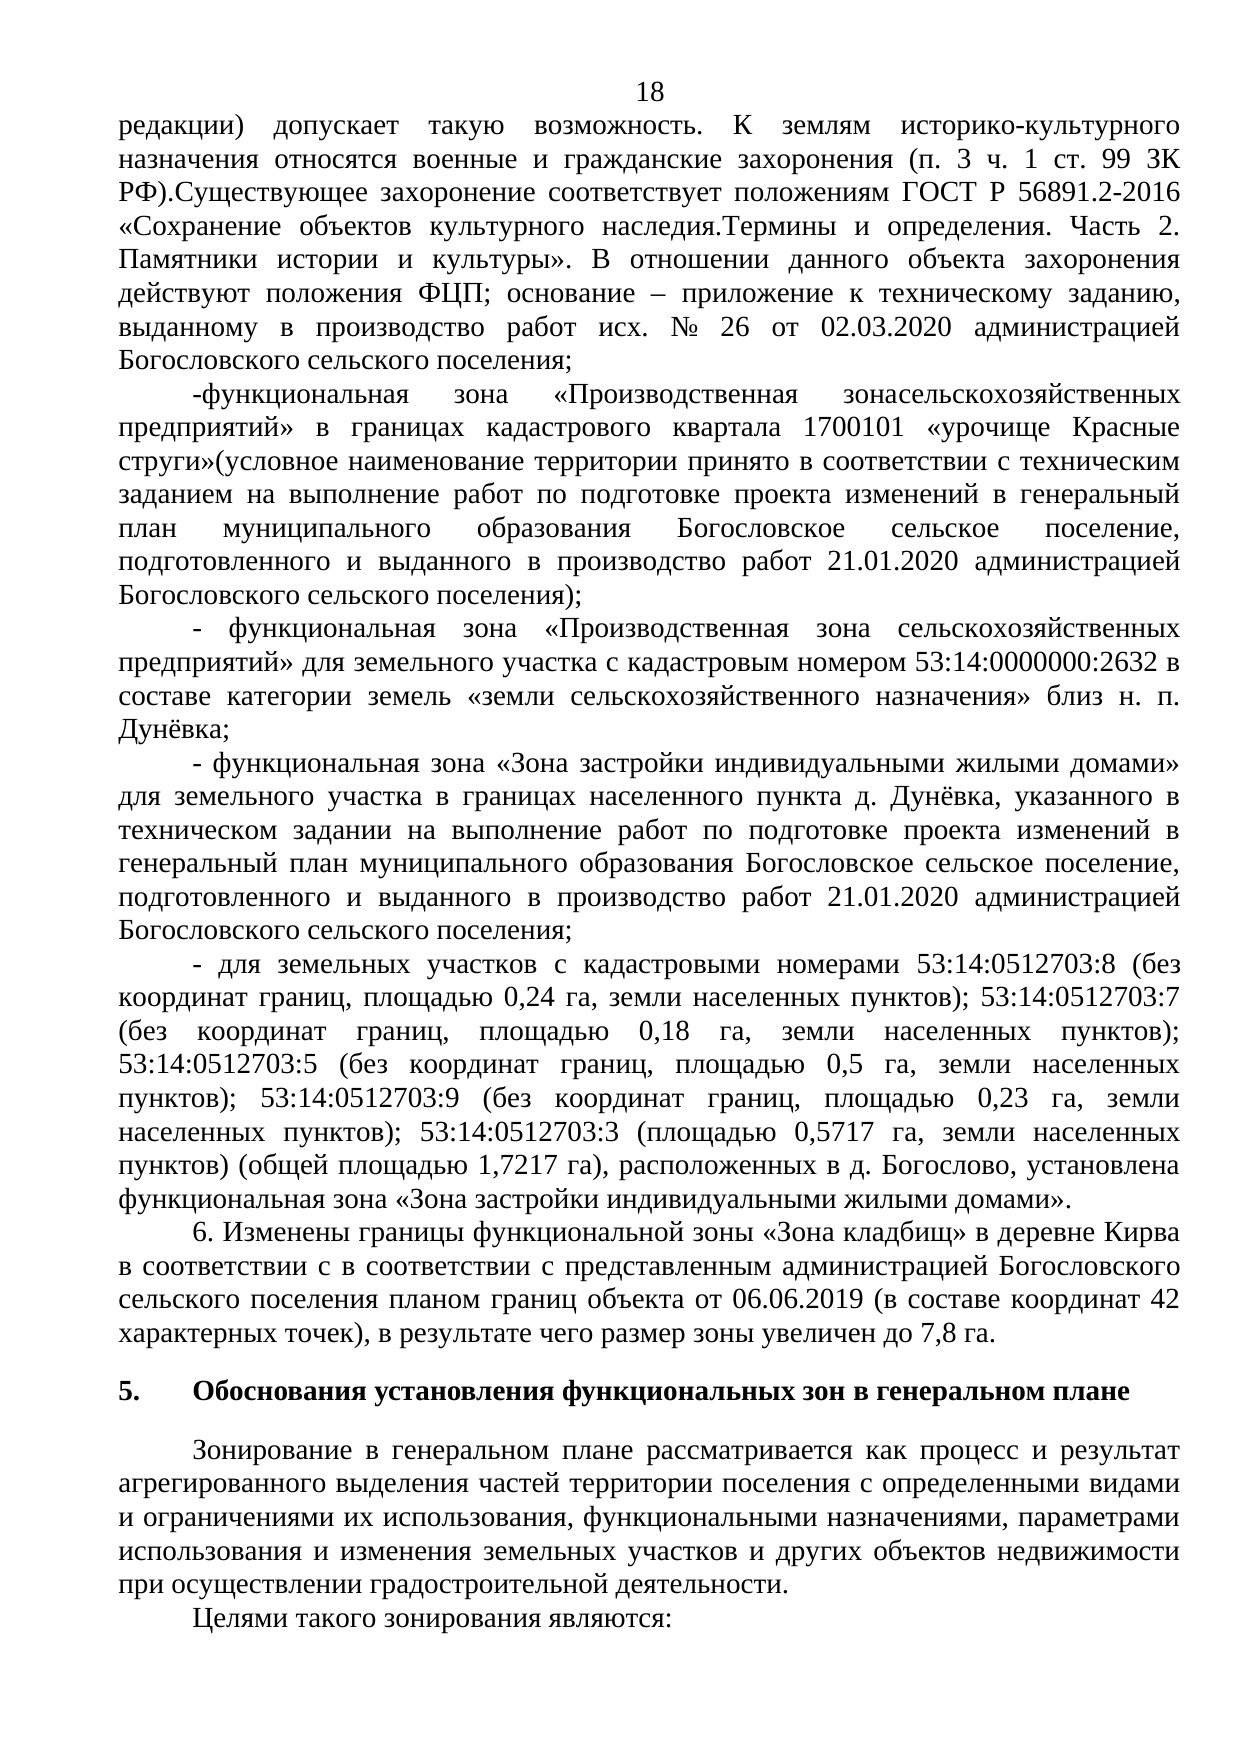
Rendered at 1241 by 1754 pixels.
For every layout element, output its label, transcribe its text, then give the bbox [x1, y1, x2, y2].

text - функциональная зона «Зона застройки индивидуальными жилыми домами» для земельного участка в границах населенного пункта д. Дунёвка, указанного в техническом задании на выполнение работ по подготовке проекта изменений в генеральный план муниципального образования Богословское сельское поселение, подготовленного и выданного в производство работ 21.01.2020 администрацией Богословского сельского поселения; [118, 745, 1181, 946]
text -функциональная зона «Производственная зонасельскохозяйственных предприятий» в границах кадастрового квартала 1700101 «урочище Красные струги»(условное наименование территории принято в соответствии с техническим заданием на выполнение работ по подготовке проекта изменений в генеральный план муниципального образования Богословское сельское поселение, подготовленного и выданного в производство работ 21.01.2020 администрацией Богословского сельского поселения); [118, 376, 1181, 611]
text - для земельных участков с кадастровыми номерами 53:14:0512703:8 (без координат границ, площадью 0,24 га, земли населенных пунктов); 53:14:0512703:7 (без координат границ, площадью 0,18 га, земли населенных пунктов); 53:14:0512703:5 (без координат границ, площадью 0,5 га, земли населенных пунктов); 53:14:0512703:9 (без координат границ, площадью 0,23 га, земли населенных пунктов); 53:14:0512703:3 (площадью 0,5717 га, земли населенных пунктов) (общей площадью 1,7217 га), расположенных в д. Богослово, установлена функциональная зона «Зона застройки индивидуальными жилыми домами». [118, 946, 1181, 1214]
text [118, 107, 1181, 376]
text Целями такого зонирования являются: [118, 1600, 1181, 1633]
list Обоснования установления функциональных зон в генеральном плане [118, 1373, 1181, 1407]
text 6. Изменены границы функциональной зоны «Зона кладбищ» в деревне Кирва в соответствии с в соответствии с представленным администрацией Богословского сельского поселения планом границ объекта от 06.06.2019 (в составе координат 42 характерных точек), в результате чего размер зоны увеличен до 7,8 га. [118, 1214, 1181, 1348]
text - функциональная зона «Производственная зона сельскохозяйственных предприятий» для земельного участка с кадастровым номером 53:14:0000000:2632 в составе категории земель «земли сельскохозяйственного назначения» близ н. п. Дунёвка; [118, 611, 1181, 745]
text Зонирование в генеральном плане рассматривается как процесс и результат агрегированного выделения частей территории поселения с определенными видами и ограничениями их использования, функциональными назначениями, параметрами использования и изменения земельных участков и других объектов недвижимости при осуществлении градостроительной деятельности. [118, 1432, 1181, 1600]
